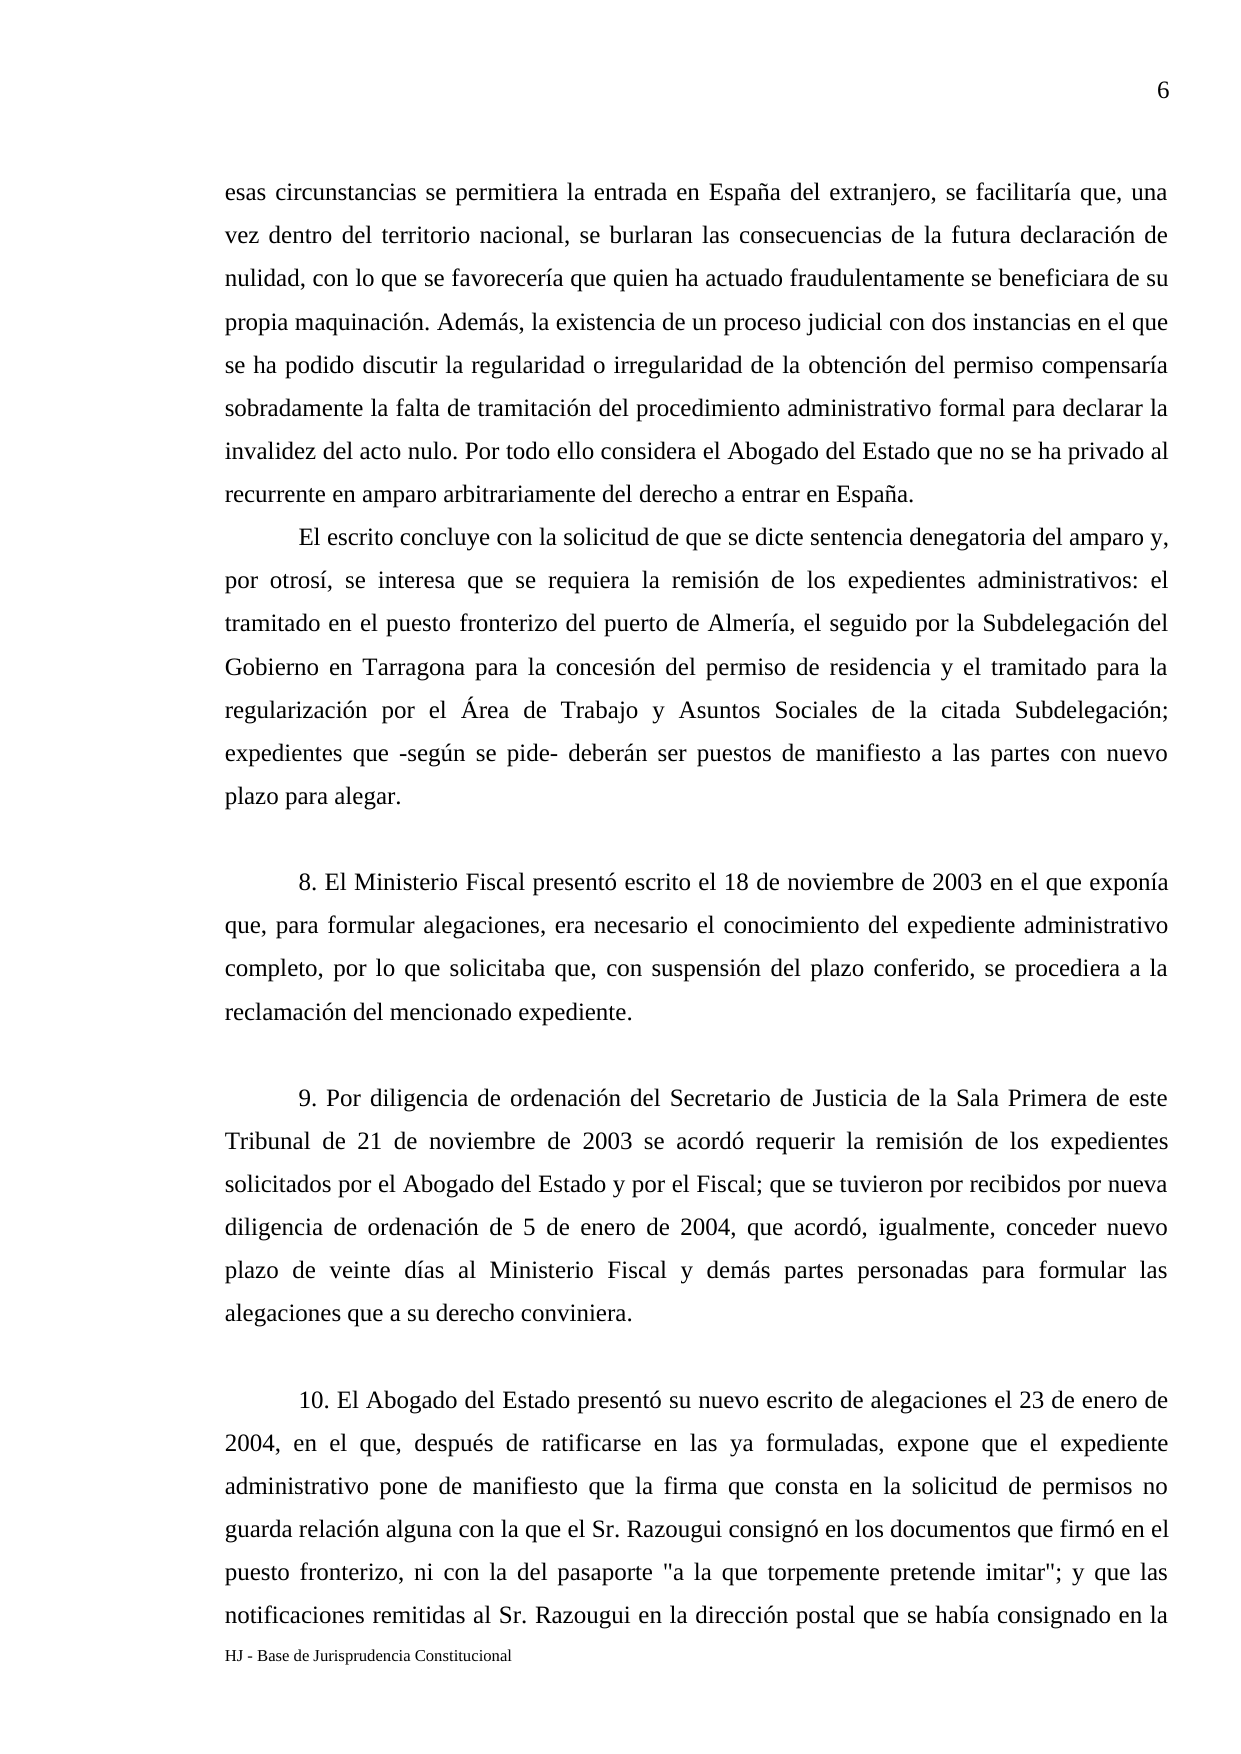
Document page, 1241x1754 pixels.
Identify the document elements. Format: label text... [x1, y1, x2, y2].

text 8. El Ministerio Fiscal presentó escrito el 18 de noviembre de 2003 en el que exponía que, para formular alegaciones, era necesario el conocimiento del expediente administrativo completo, por lo que solicitaba que, con suspensión del plazo conferido, se procediera a la reclamación del mencionado expediente. [224, 867, 1169, 1025]
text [224, 177, 1169, 508]
text El escrito concluye con la solicitud de que se dicte sentencia denegatoria del amparo y, por otrosí, se interesa que se requiera la remisión de los expedientes administrativos: el tramitado en el puesto fronterizo del puerto de Almería, el seguido por la Subdelegación del Gobierno en Tarragona para la concesión del permiso de residencia y el tramitado para la regularización por el Área de Trabajo y Asuntos Sociales de la citada Subdelegación; expedientes que -según se pide- deberán ser puestos de manifiesto a las partes con nuevo plazo para alegar. [224, 522, 1169, 810]
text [224, 1385, 1169, 1629]
text 9. Por diligencia de ordenación del Secretario de Justicia de la Sala Primera de este Tribunal de 21 de noviembre de 2003 se acordó requerir la remisión de los expedientes solicitados por el Abogado del Estado y por el Fiscal; que se tuvieron por recibidos por nueva diligencia de ordenación de 5 de enero de 2004, que acordó, igualmente, conceder nuevo plazo de veinte días al Ministerio Fiscal y demás partes personadas para formular las alegaciones que a su derecho conviniera. [224, 1083, 1169, 1327]
